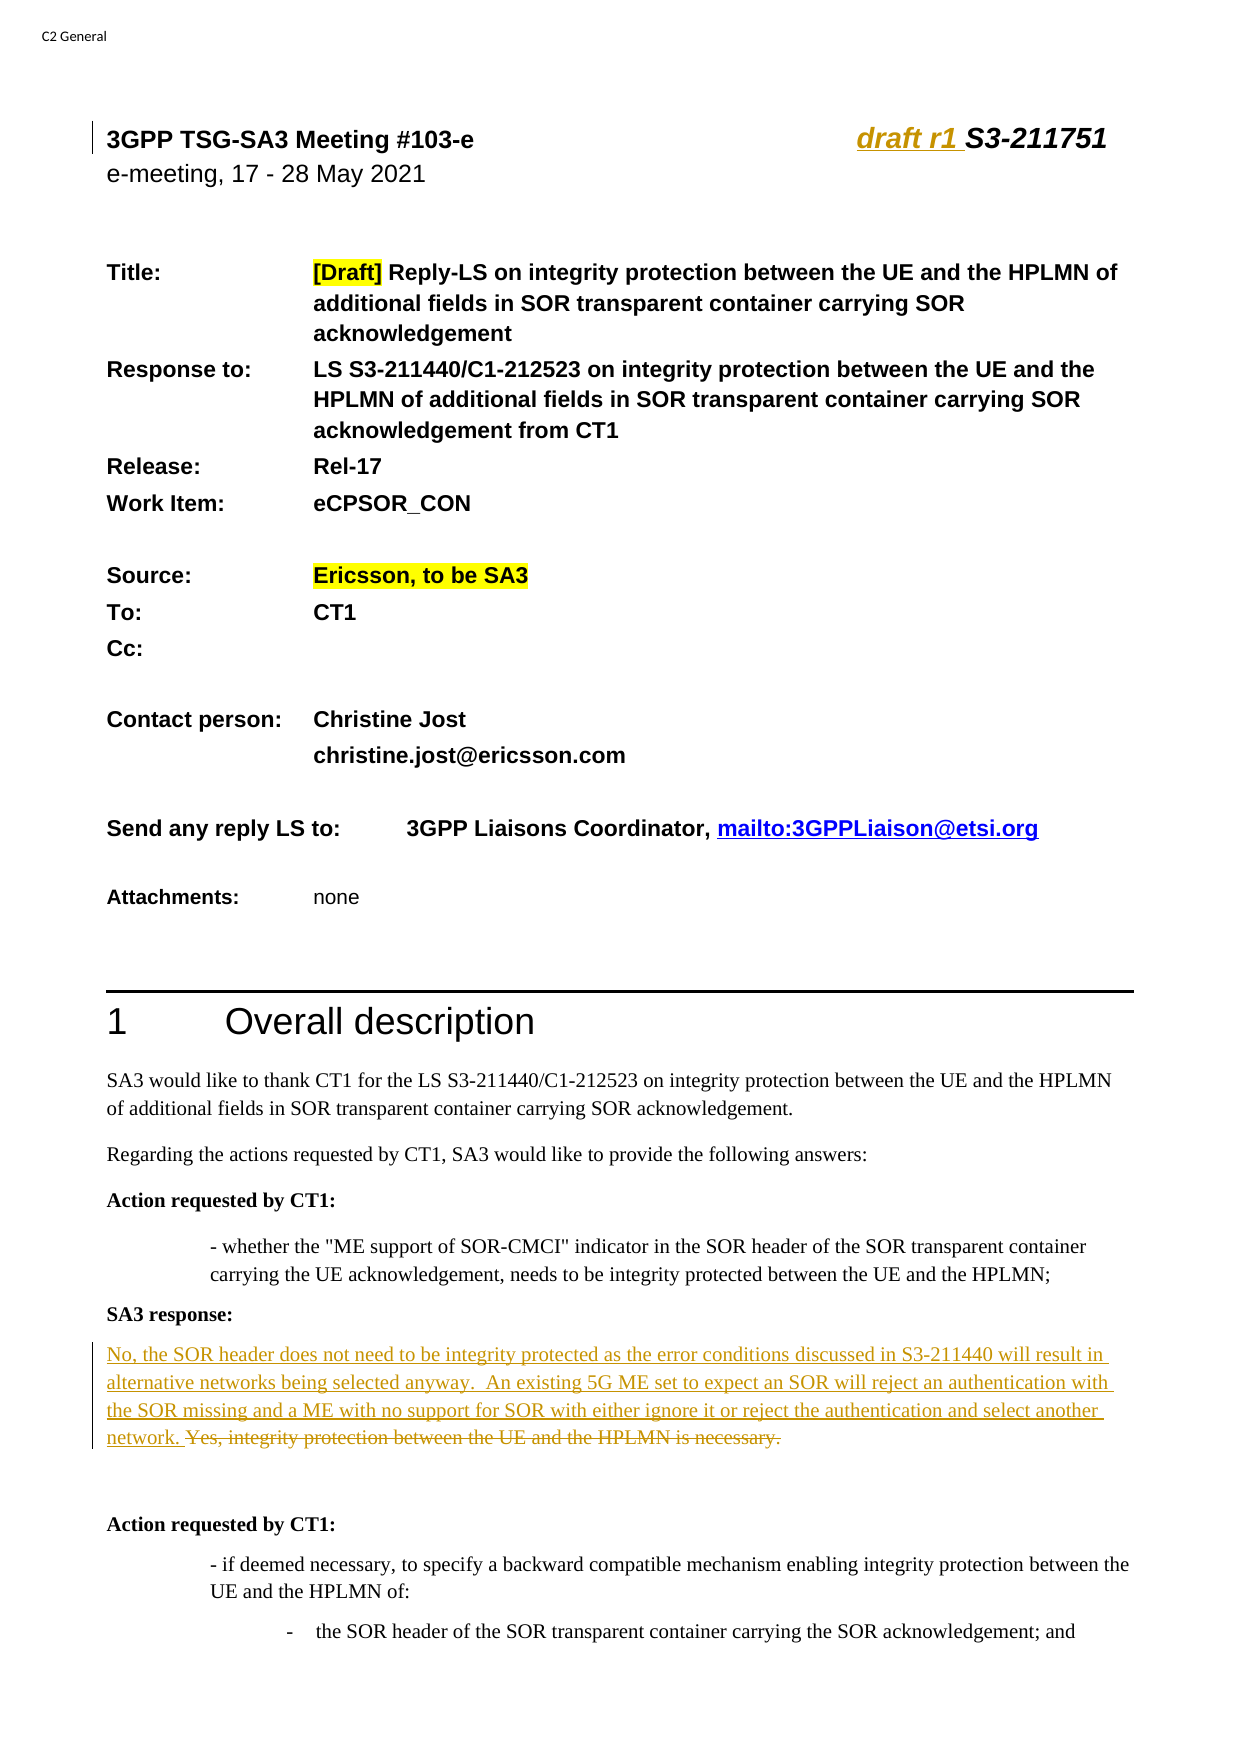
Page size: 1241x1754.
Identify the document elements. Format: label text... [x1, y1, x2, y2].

text e-meeting, 17 - 28 May 2021 [106, 159, 1134, 188]
text Source: Ericsson, to be SA3 [106, 562, 1134, 589]
text Send any reply LS to: 3GPP Liaisons Coordinator, mailto:3GPPLiaison@etsi.org [106, 815, 1134, 841]
text - if deemed necessary, to specify a backward compatible mechanism enabling integrity protection between the UE and the HPLMN of: [106, 1552, 1134, 1603]
text Work Item: eCPSOR_CON [106, 489, 1134, 516]
text Release: Rel-17 [106, 453, 1134, 479]
text christine.jost@ericsson.com [106, 742, 1134, 768]
text Action requested by CT1: [106, 1512, 1134, 1536]
text 3GPP TSG-SA3 Meeting #103-e S3-211751 [106, 121, 1134, 154]
text To: CT1 [106, 599, 1134, 625]
text SA3 response: [106, 1302, 1134, 1326]
text - whether the "ME support of SOR-CMCI" indicator in the SOR header of the SOR transparent container carrying the UE acknowledgement, needs to be integrity protected between the UE and the HPLMN; [106, 1234, 1134, 1286]
subtitle 1 Overall description [106, 993, 1134, 1043]
text Response to: LS S3-211440/C1-212523 on integrity protection between the UE and the HPLMN of additional fields in SOR transparent container carrying SOR acknowledgement from CT1 [106, 356, 1134, 443]
text Title: [Draft] Reply-LS on integrity protection between the UE and the HPLMN of additional fields in SOR transparent container carrying SOR acknowledgement [106, 259, 1134, 346]
text Attachments: none [106, 885, 1134, 909]
text Regarding the actions requested by CT1, SA3 would like to provide the following answers: [106, 1142, 1134, 1166]
text Cc: [106, 635, 1134, 662]
text Action requested by CT1: [106, 1188, 1134, 1212]
text SA3 would like to thank CT1 for the LS S3-211440/C1-212523 on integrity protection between the UE and the HPLMN of additional fields in SOR transparent container carrying SOR acknowledgement. [106, 1068, 1134, 1119]
text - the SOR header of the SOR transparent container carrying the SOR acknowledgement; and [286, 1619, 1134, 1643]
text Contact person: Christine Jost [106, 706, 1134, 732]
